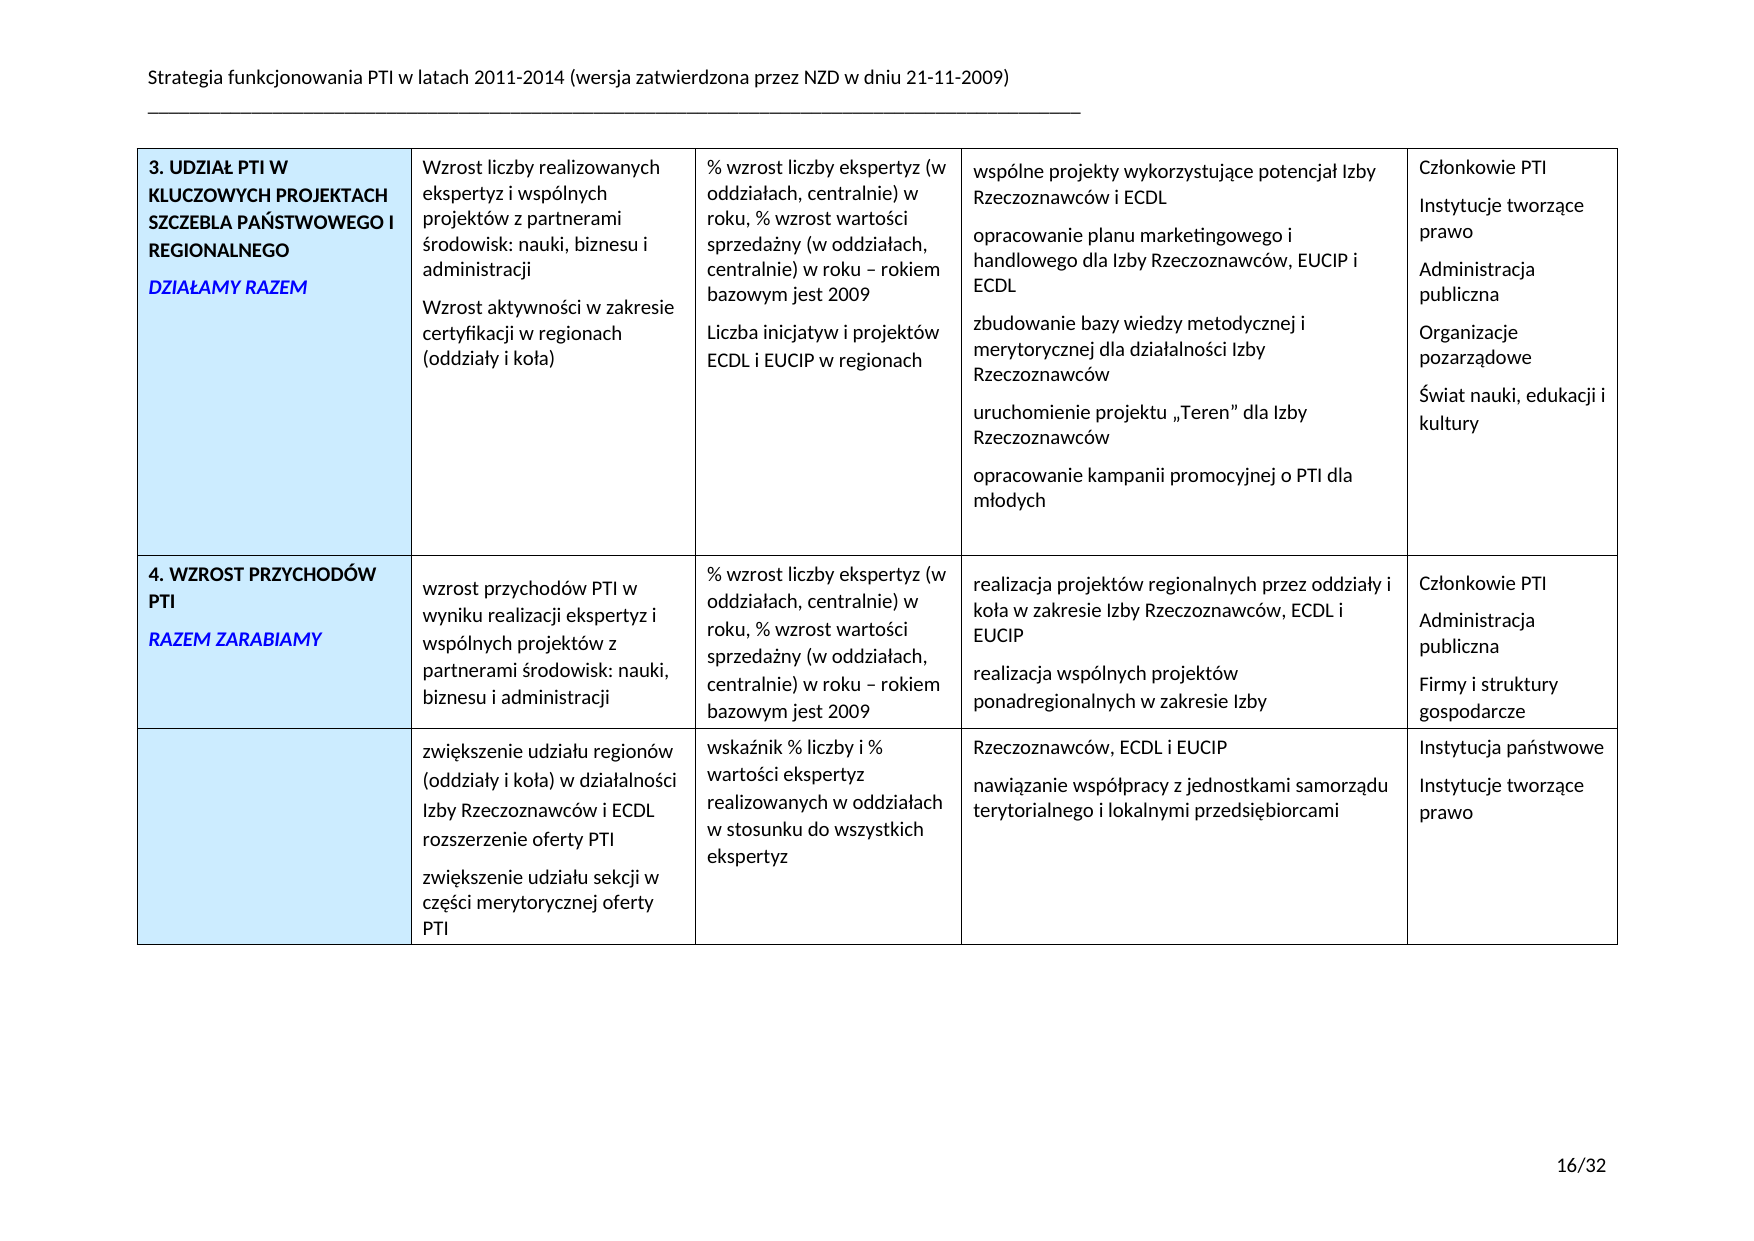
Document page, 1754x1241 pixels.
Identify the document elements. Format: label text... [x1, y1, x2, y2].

table_cell 4. WZROST PRZYCHODÓW PTI RAZEM ZARABIAMY [138, 556, 411, 728]
table_cell % wzrost liczby ekspertyz (w oddziałach, centralnie) w roku, % wzrost wartości sprzedażny (w oddziałach, centralnie) w roku – rokiem bazowym jest 2009 Liczba inicjatyw i projektów ECDL i EUCIP w regionach [696, 149, 961, 555]
table_cell % wzrost liczby ekspertyz (w oddziałach, centralnie) w roku, % wzrost wartości sprzedażny (w oddziałach, centralnie) w roku – rokiem bazowym jest 2009 [696, 556, 961, 728]
table_cell Instytucja państwowe Instytucje tworzące prawo [1408, 729, 1617, 944]
table_cell Członkowie PTI Administracja publiczna Firmy i struktury gospodarcze [1408, 556, 1617, 728]
table_cell Rzeczoznawców, ECDL i EUCIP nawiązanie współpracy z jednostkami samorządu terytorialnego i lokalnymi przedsiębiorcami [962, 729, 1407, 944]
table_cell wspólne projekty wykorzystujące potencjał Izby Rzeczoznawców i ECDL opracowanie planu marketingowego i handlowego dla Izby Rzeczoznawców, EUCIP i ECDL zbudowanie bazy wiedzy metodycznej i merytorycznej dla działalności Izby Rzeczoznawców uruchomienie projektu „Teren” dla Izby Rzeczoznawców opracowanie kampanii promocyjnej o PTI dla młodych [962, 149, 1407, 555]
table_cell [138, 729, 411, 944]
table_cell 3. UDZIAŁ PTI W KLUCZOWYCH PROJEKTACH SZCZEBLA PAŃSTWOWEGO I REGIONALNEGO DZIAŁAMY RAZEM [138, 149, 411, 555]
table_cell wskaźnik % liczby i % wartości ekspertyz realizowanych w oddziałach w stosunku do wszystkich ekspertyz [696, 729, 961, 944]
table_cell realizacja projektów regionalnych przez oddziały i koła w zakresie Izby Rzeczoznawców, ECDL i EUCIP realizacja wspólnych projektów ponadregionalnych w zakresie Izby [962, 556, 1407, 728]
table_cell Członkowie PTI Instytucje tworzące prawo Administracja publiczna Organizacje pozarządowe Świat nauki, edukacji i kultury [1408, 149, 1617, 555]
table_cell zwiększenie udziału regionów (oddziały i koła) w działalności Izby Rzeczoznawców i ECDL rozszerzenie oferty PTI zwiększenie udziału sekcji w części merytorycznej oferty PTI [412, 729, 695, 944]
table_cell wzrost przychodów PTI w wyniku realizacji ekspertyz i wspólnych projektów z partnerami środowisk: nauki, biznesu i administracji [412, 556, 695, 728]
table_cell Wzrost liczby realizowanych ekspertyz i wspólnych projektów z partnerami środowisk: nauki, biznesu i administracji Wzrost aktywności w zakresie certyfikacji w regionach (oddziały i koła) [412, 149, 695, 555]
